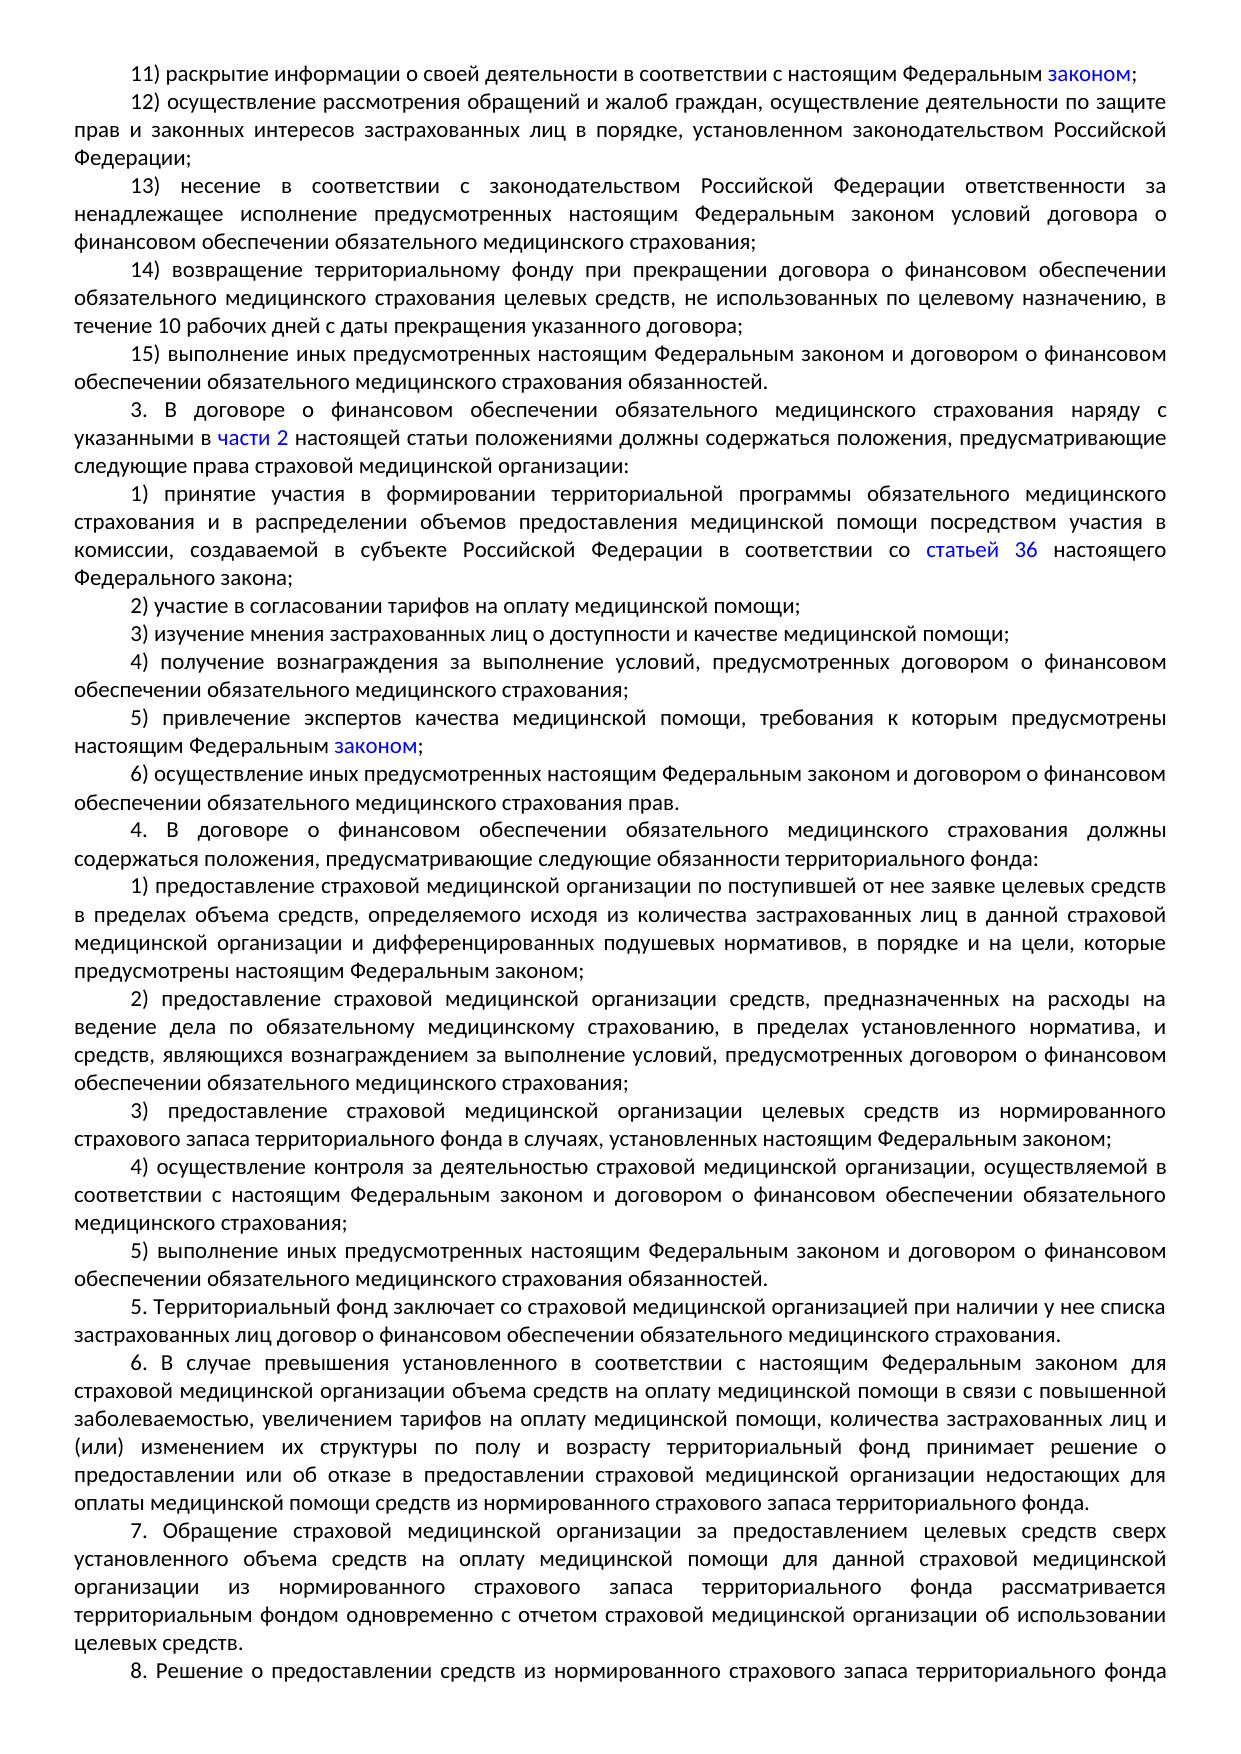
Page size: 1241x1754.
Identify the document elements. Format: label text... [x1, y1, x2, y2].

text 4. В договоре о финансовом обеспечении обязательного медицинского страхования должны содержаться положения, предусматривающие следующие обязанности территориального фонда: [74, 816, 1167, 872]
text 1) принятие участия в формировании территориальной программы обязательного медицинского страхования и в распределении объемов предоставления медицинской помощи посредством участия в комиссии, создаваемой в субъекте Российской Федерации в соответствии со статьей 36 настоящего Федерального закона; [74, 479, 1167, 591]
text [74, 1656, 1167, 1684]
text 6. В случае превышения установленного в соответствии с настоящим Федеральным законом для страховой медицинской организации объема средств на оплату медицинской помощи в связи с повышенной заболеваемостью, увеличением тарифов на оплату медицинской помощи, количества застрахованных лиц и (или) изменением их структуры по полу и возрасту территориальный фонд принимает решение о предоставлении или об отказе в предоставлении страховой медицинской организации недостающих для оплаты медицинской помощи средств из нормированного страхового запаса территориального фонда. [74, 1348, 1167, 1516]
text 4) осуществление контроля за деятельностью страховой медицинской организации, осуществляемой в соответствии с настоящим Федеральным законом и договором о финансовом обеспечении обязательного медицинского страхования; [74, 1152, 1167, 1236]
text 13) несение в соответствии с законодательством Российской Федерации ответственности за ненадлежащее исполнение предусмотренных настоящим Федеральным законом условий договора о финансовом обеспечении обязательного медицинского страхования; [74, 171, 1167, 255]
text 2) предоставление страховой медицинской организации средств, предназначенных на расходы на ведение дела по обязательному медицинскому страхованию, в пределах установленного норматива, и средств, являющихся вознаграждением за выполнение условий, предусмотренных договором о финансовом обеспечении обязательного медицинского страхования; [74, 984, 1167, 1096]
text 6) осуществление иных предусмотренных настоящим Федеральным законом и договором о финансовом обеспечении обязательного медицинского страхования прав. [74, 759, 1167, 816]
text 14) возвращение территориальному фонду при прекращении договора о финансовом обеспечении обязательного медицинского страхования целевых средств, не использованных по целевому назначению, в течение 10 рабочих дней с даты прекращения указанного договора; [74, 255, 1167, 339]
text 1) предоставление страховой медицинской организации по поступившей от нее заявке целевых средств в пределах объема средств, определяемого исходя из количества застрахованных лиц в данной страховой медицинской организации и дифференцированных подушевых нормативов, в порядке и на цели, которые предусмотрены настоящим Федеральным законом; [74, 872, 1167, 984]
text 7. Обращение страховой медицинской организации за предоставлением целевых средств сверх установленного объема средств на оплату медицинской помощи для данной страховой медицинской организации из нормированного страхового запаса территориального фонда рассматривается территориальным фондом одновременно с отчетом страховой медицинской организации об использовании целевых средств. [74, 1516, 1167, 1656]
text 4) получение вознаграждения за выполнение условий, предусмотренных договором о финансовом обеспечении обязательного медицинского страхования; [74, 647, 1167, 703]
text 3) изучение мнения застрахованных лиц о доступности и качестве медицинской помощи; [74, 619, 1167, 647]
text 5) привлечение экспертов качества медицинской помощи, требования к которым предусмотрены настоящим Федеральным законом; [74, 703, 1167, 759]
text 15) выполнение иных предусмотренных настоящим Федеральным законом и договором о финансовом обеспечении обязательного медицинского страхования обязанностей. [74, 339, 1167, 395]
text 5. Территориальный фонд заключает со страховой медицинской организацией при наличии у нее списка застрахованных лиц договор о финансовом обеспечении обязательного медицинского страхования. [74, 1292, 1167, 1348]
text 11) раскрытие информации о своей деятельности в соответствии с настоящим Федеральным законом; [74, 59, 1167, 87]
text 12) осуществление рассмотрения обращений и жалоб граждан, осуществление деятельности по защите прав и законных интересов застрахованных лиц в порядке, установленном законодательством Российской Федерации; [74, 87, 1167, 171]
text 2) участие в согласовании тарифов на оплату медицинской помощи; [74, 591, 1167, 619]
text 5) выполнение иных предусмотренных настоящим Федеральным законом и договором о финансовом обеспечении обязательного медицинского страхования обязанностей. [74, 1236, 1167, 1292]
text 3. В договоре о финансовом обеспечении обязательного медицинского страхования наряду с указанными в части 2 настоящей статьи положениями должны содержаться положения, предусматривающие следующие права страховой медицинской организации: [74, 395, 1167, 479]
text 3) предоставление страховой медицинской организации целевых средств из нормированного страхового запаса территориального фонда в случаях, установленных настоящим Федеральным законом; [74, 1096, 1167, 1152]
